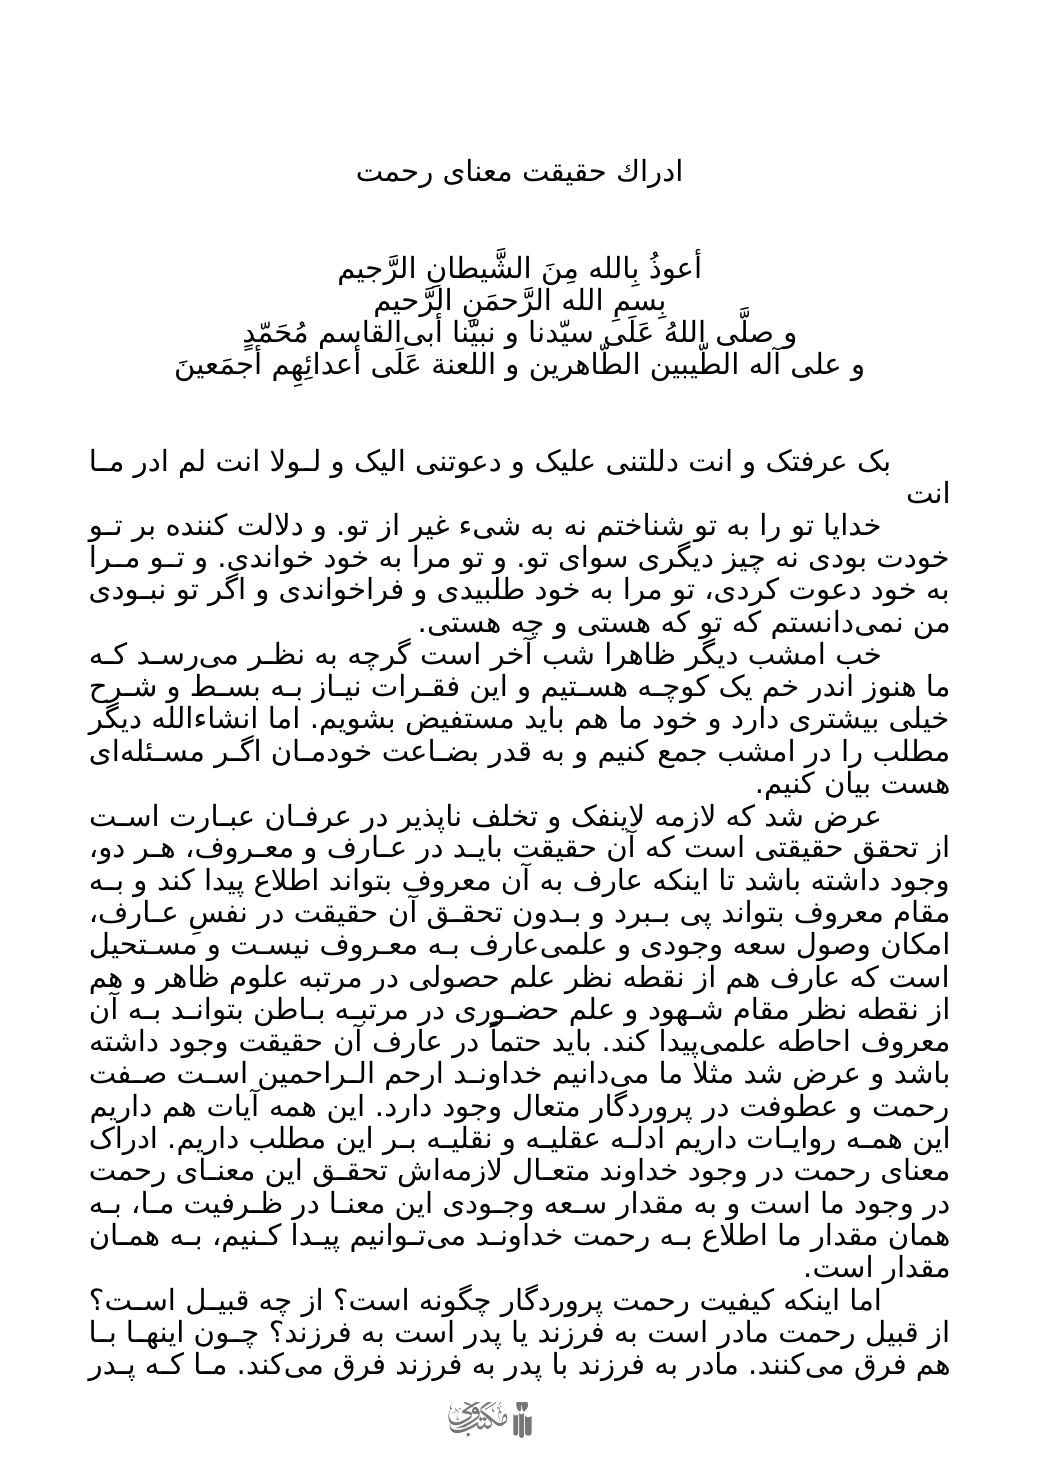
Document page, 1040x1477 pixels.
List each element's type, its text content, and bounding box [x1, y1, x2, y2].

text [89, 1284, 951, 1381]
text و علی آله الطّیبین الطّاهرین و اللعنة عَلَی أعدائِهِم أجمَعینَ [89, 349, 951, 381]
text ادراك حقیقت معناى رحمت‏ [89, 156, 951, 188]
text بک عرفتک و انت دللتنی علیک و دعوتنی الیک و لولا انت لم ادر ما انت [89, 445, 951, 510]
text عرض شد که لازمه لاینفک و تخلف ناپذیر در عرفان عبارت است از تحقق حقیقتی است که آن حقیقت باید در عارف و معروف، هر دو، وجود داشته باشد تا اینکه عارف به آن معروف بتواند اطلاع پیدا کند و به مقام معروف بتواند پی ببرد و بدون تحقق آن حقیقت در نفسِ عارف، امکان وصول سعه وجودی و علمی‌عارف به معروف نیست و مستحیل است که عارف هم از نقطه نظر علم حصولی در مرتبه علوم ظاهر و هم از نقطه نظر مقام شهود و علم حضوری در مرتبه باطن بتواند به آن معروف احاطه علمی‌پیدا کند. باید حتماً در عارف آن حقیقت وجود داشته باشد و عرض شد مثلا ما می‌دانیم خداوند ارحم الراحمین است صفت رحمت و عطوفت در پروردگار متعال وجود دارد. این همه آیات هم داریم این همه روایات داریم ادله عقلیه و نقلیه بر این مطلب داریم. ادراک معنای رحمت در وجود خداوند متعال لازمه‌اش تحقق این معنای رحمت در وجود ما است و به مقدار سعه وجودی این معنا در ظرفیت ما، به همان مقدار ما اطلاع به رحمت خداوند می‌توانیم پیدا کنیم، به همان مقدار است. [89, 800, 951, 1284]
text و صلَّی‏ اللهُ عَلَی سیّدنا و نبیّنا أبی‌القاسم مُحَمّدٍ [89, 317, 951, 349]
text أعوذُ بِالله مِنَ الشَّیطانِ الرَّجیم [89, 252, 951, 284]
text بِسمِ الله الرَّحمَنِ الرَّحیم [89, 284, 951, 317]
text خب امشب دیگر ظاهرا شب آخر است گرچه به نظر می‌رسد که ما هنوز اندر خم یک کوچه هستیم و این فقرات نیاز به بسط و شرح خیلی بیشتری دارد و خود ما هم باید مستفیض بشویم. اما انشاءالله دیگر مطلب را در امشب جمع کنیم و به قدر بضاعت خودمان اگر مسئله‌ای هست بیان کنیم. [89, 639, 951, 800]
text خدایا تو را به تو شناختم نه به شیء غیر از تو. و دلالت کننده بر تو خودت بودی نه چیز دیگری سوای تو. و تو مرا به خود خواندی. و تو مرا به خود دعوت کردی، تو مرا به خود طلبیدی و فراخواندی و اگر تو نبودی من نمی‌دانستم که تو که هستی و چه هستی. [89, 510, 951, 639]
picture [443, 1402, 537, 1438]
